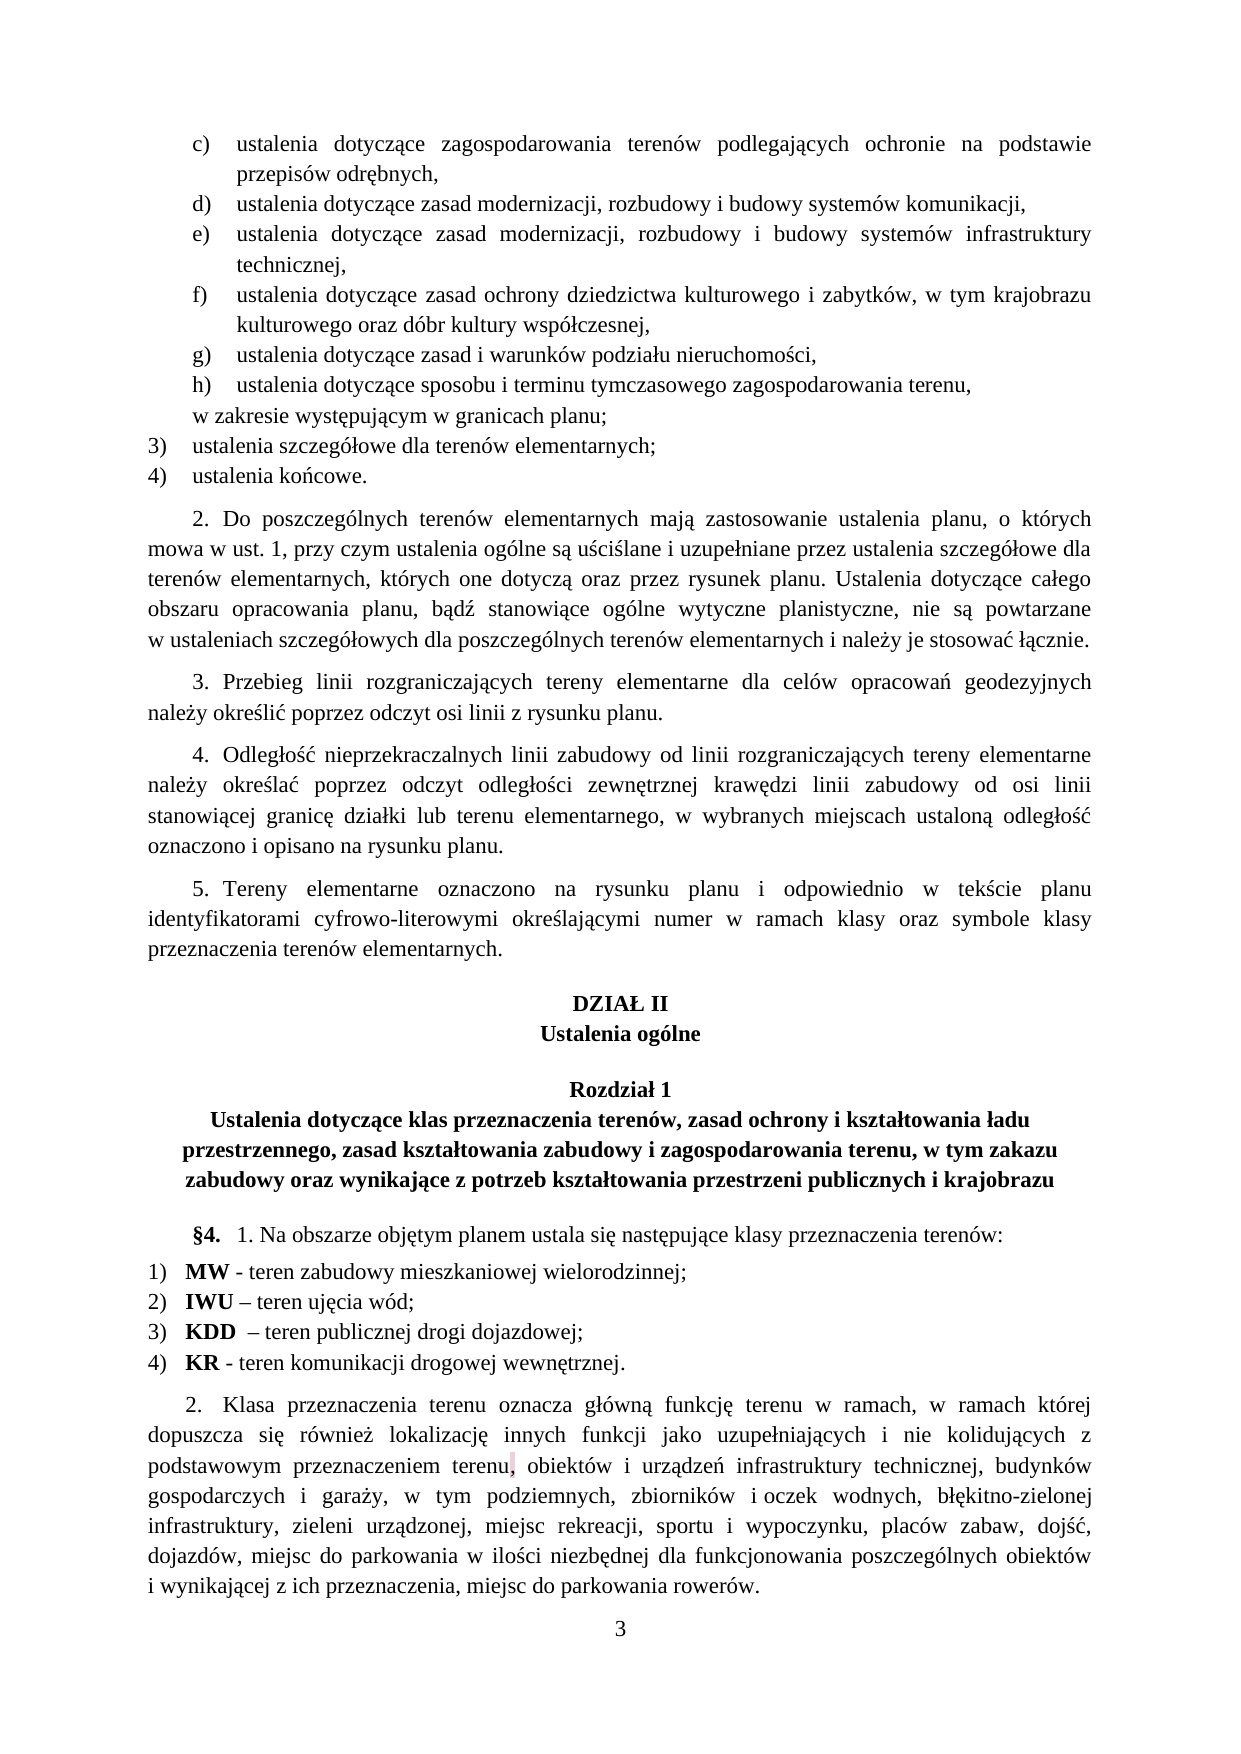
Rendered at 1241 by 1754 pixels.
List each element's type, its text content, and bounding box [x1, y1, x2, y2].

list 1. Na obszarze objętym planem ustala się następujące klasy przeznaczenia terenów: [148, 1222, 1093, 1248]
text DZIAŁ II Ustalenia ogólne [148, 990, 1093, 1047]
list Odległość nieprzekraczalnych linii zabudowy od linii rozgraniczających tereny elementarne należy określać poprzez odczyt odległości zewnętrznej krawędzi linii zabudowy od osi linii stanowiącej granicę działki lub terenu elementarnego, w wybranych miejscach ustaloną odległość oznaczono i opisano na rysunku planu. [148, 741, 1093, 858]
list ustalenia dotyczące zasad i warunków podziału nieruchomości, [192, 341, 1093, 368]
list Klasa przeznaczenia terenu oznacza główną funkcję terenu w ramach, w ramach której dopuszcza się również lokalizację innych funkcji jako uzupełniających i nie kolidujących z podstawowym przeznaczeniem terenu, obiektów i urządzeń infrastruktury technicznej, budynków gospodarczych i garaży, w tym podziemnych, zbiorników i oczek wodnych, błękitno-zielonej infrastruktury, zieleni urządzonej, miejsc rekreacji, sportu i wypoczynku, placów zabaw, dojść, dojazdów, miejsc do parkowania w ilości niezbędnej dla funkcjonowania poszczególnych obiektów i wynikającej z ich przeznaczenia, miejsc do parkowania rowerów. [148, 1391, 1093, 1599]
list MW - teren zabudowy mieszkaniowej wielorodzinnej; [148, 1258, 1093, 1284]
list KR - teren komunikacji drogowej wewnętrznej. [148, 1349, 1093, 1375]
list ustalenia szczegółowe dla terenów elementarnych; [148, 432, 1093, 458]
list ustalenia dotyczące sposobu i terminu tymczasowego zagospodarowania terenu, [192, 372, 1093, 398]
list ustalenia dotyczące zasad ochrony dziedzictwa kulturowego i zabytków, w tym krajobrazu kulturowego oraz dóbr kultury współczesnej, [192, 281, 1093, 337]
list Przebieg linii rozgraniczających tereny elementarne dla celów opracowań geodezyjnych należy określić poprzez odczyt osi linii z rysunku planu. [148, 668, 1093, 725]
list Tereny elementarne oznaczono na rysunku planu i odpowiednio w tekście planu identyfikatorami cyfrowo-literowymi określającymi numer w ramach klasy oraz symbole klasy przeznaczenia terenów elementarnych. [148, 875, 1093, 961]
list IWU – teren ujęcia wód; [148, 1288, 1093, 1314]
text Rozdział 1 Ustalenia dotyczące klas przeznaczenia terenów, zasad ochrony i kształtowania ładu przestrzennego, zasad kształtowania zabudowy i zagospodarowania terenu, w tym zakazu zabudowy oraz wynikające z potrzeb kształtowania przestrzeni publicznych i krajobrazu [148, 1076, 1093, 1193]
list KDD – teren publicznej drogi dojazdowej; [148, 1318, 1093, 1345]
list ustalenia dotyczące zagospodarowania terenów podlegających ochronie na podstawie przepisów odrębnych, [192, 130, 1093, 186]
list ustalenia dotyczące zasad modernizacji, rozbudowy i budowy systemów komunikacji, [192, 190, 1093, 217]
text w zakresie występującym w granicach planu; [192, 402, 1093, 428]
list ustalenia końcowe. [148, 462, 1093, 488]
list ustalenia dotyczące zasad modernizacji, rozbudowy i budowy systemów infrastruktury technicznej, [192, 221, 1093, 277]
list Do poszczególnych terenów elementarnych mają zastosowanie ustalenia planu, o których mowa w ust. 1, przy czym ustalenia ogólne są uściślane i uzupełniane przez ustalenia szczegółowe dla terenów elementarnych, których one dotyczą oraz przez rysunek planu. Ustalenia dotyczące całego obszaru opracowania planu, bądź stanowiące ogólne wytyczne planistyczne, nie są powtarzane w ustaleniach szczegółowych dla poszczególnych terenów elementarnych i należy je stosować łącznie. [148, 505, 1093, 652]
